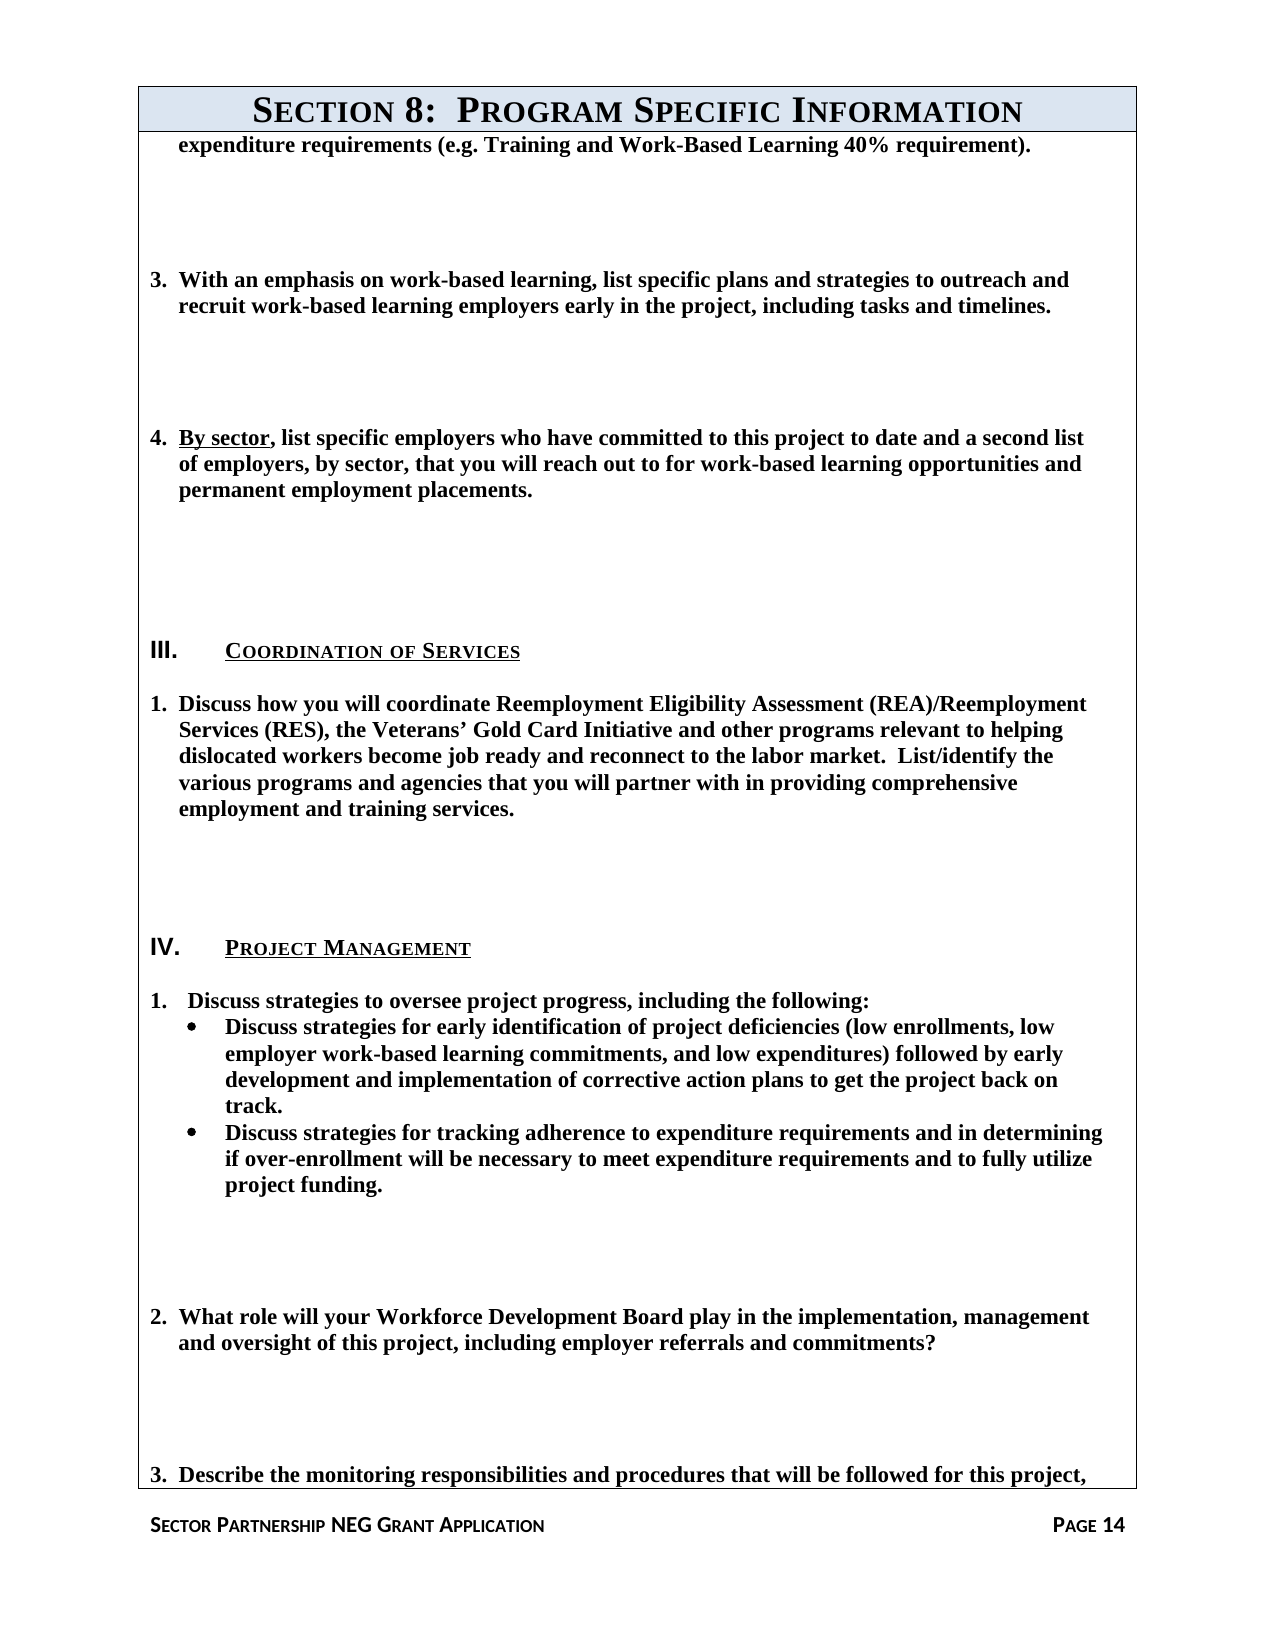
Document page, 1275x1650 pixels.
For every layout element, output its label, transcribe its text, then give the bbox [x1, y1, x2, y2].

table_header Section 8: Program Specific Information [139, 87, 1136, 131]
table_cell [139, 132, 1136, 1488]
